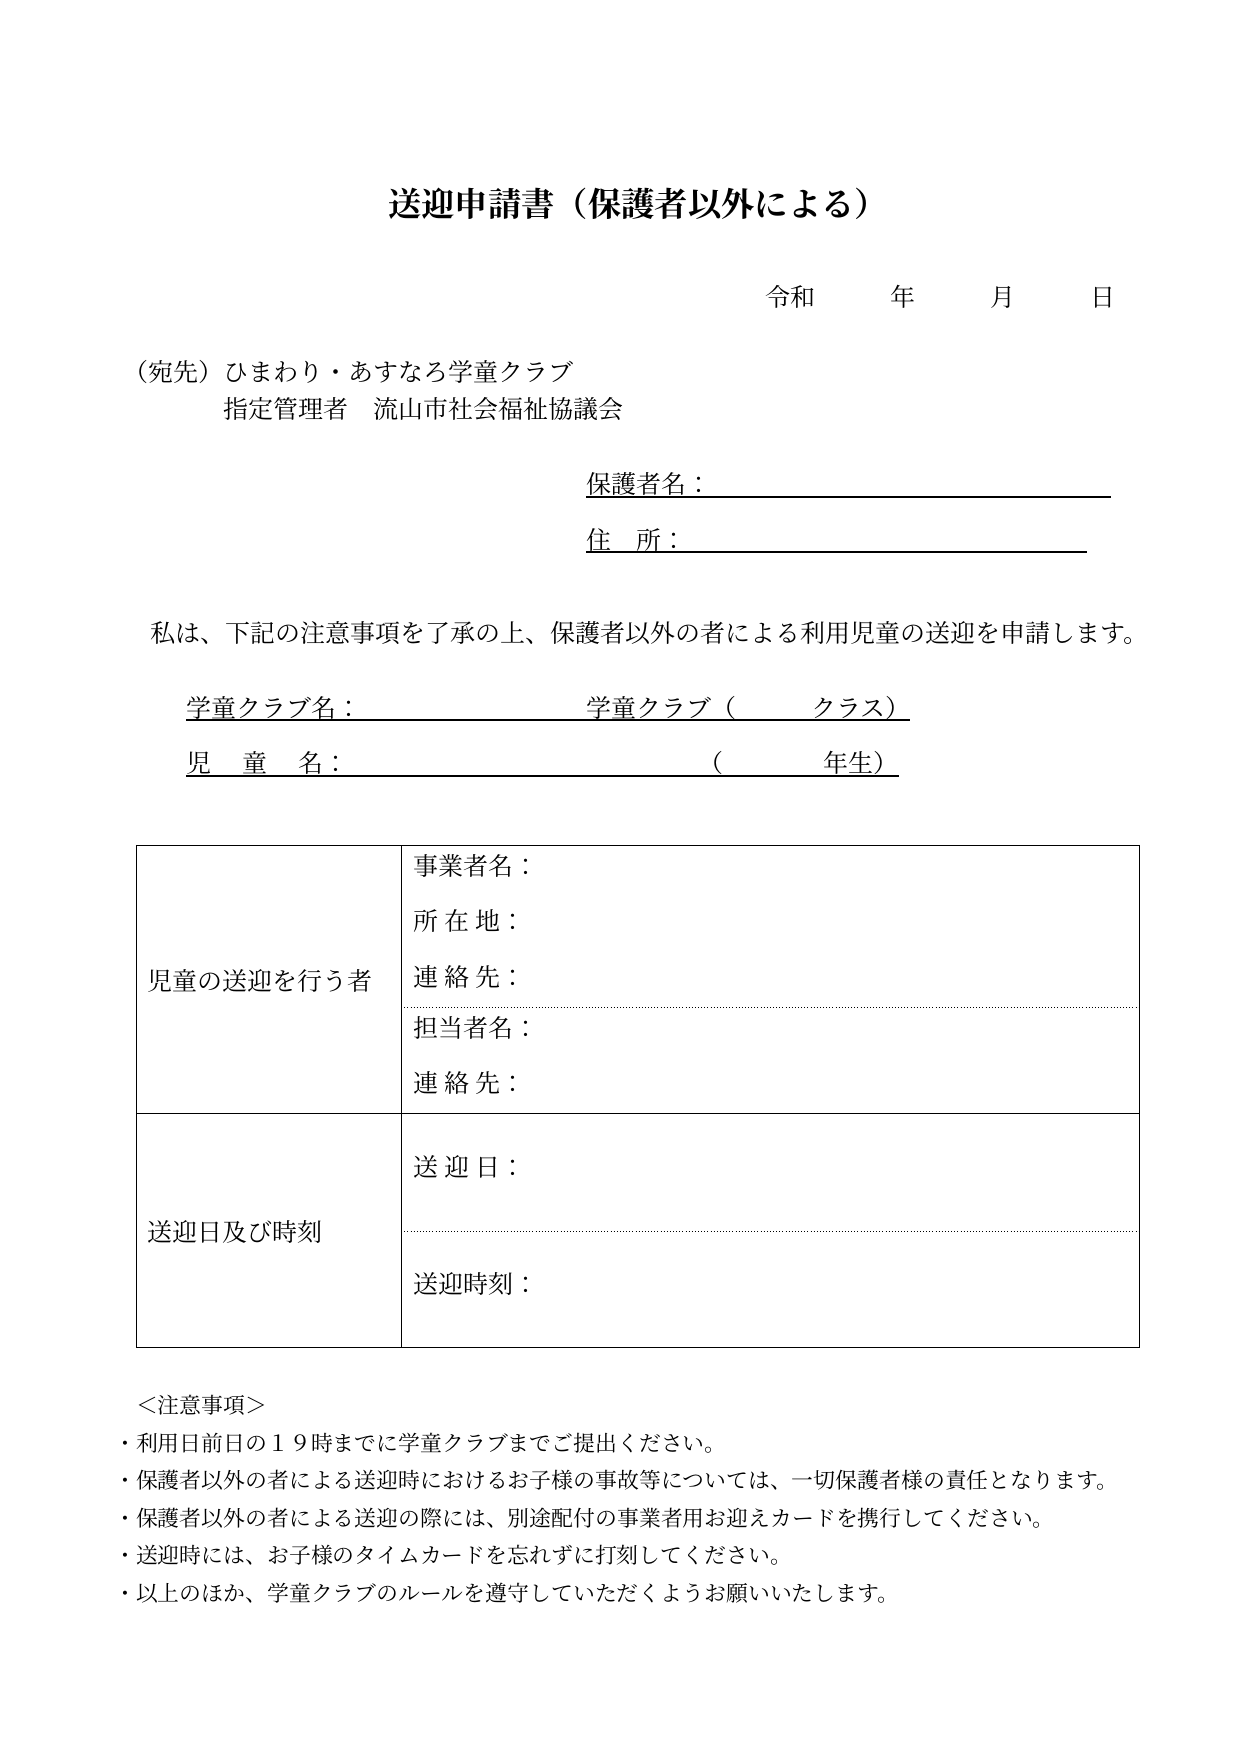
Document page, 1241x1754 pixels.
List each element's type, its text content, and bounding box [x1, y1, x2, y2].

table_cell 送 迎 日： [402, 1114, 1139, 1231]
text ・送迎時には、お子様のタイムカードを忘れずに打刻してください。 [114, 1536, 1125, 1573]
text 住 所： [136, 520, 1125, 557]
text ＜注意事項＞ [136, 1386, 1125, 1423]
text 学童クラブ名： 学童クラブ（ クラス） [136, 688, 1125, 725]
text ・以上のほか、学童クラブのルールを遵守していただくようお願いいたします。 [114, 1573, 1125, 1611]
text ・利用日前日の１９時までに学童クラブまでご提出ください。 [114, 1423, 1125, 1461]
text 送迎申請書（保護者以外による） [136, 164, 1140, 239]
text 保護者名： [136, 464, 1125, 502]
text 児 童 名： （ 年生） [136, 743, 1125, 781]
table_cell 送迎日及び時刻 [137, 1114, 401, 1347]
text ・保護者以外の者による送迎時におけるお子様の事故等については、一切保護者様の責任となります。 [114, 1461, 1125, 1498]
text ・保護者以外の者による送迎の際には、別途配付の事業者用お迎えカードを携行してください。 [114, 1498, 1125, 1536]
text （宛先）ひまわり・あすなろ学童クラブ [48, 352, 1140, 389]
table_header 児童の送迎を行う者 [137, 846, 401, 1113]
table_header 事業者名： 所 在 地： 連 絡 先： [402, 846, 1139, 1007]
table_cell 送迎時刻： [402, 1231, 1139, 1347]
table_cell 担当者名： 連 絡 先： [402, 1007, 1139, 1113]
text 私は、下記の注意事項を了承の上、保護者以外の者による利用児童の送迎を申請します。 [136, 613, 1163, 650]
text 令和 年 月 日 [136, 277, 1115, 314]
text 指定管理者 流山市社会福祉協議会 [136, 389, 1140, 427]
